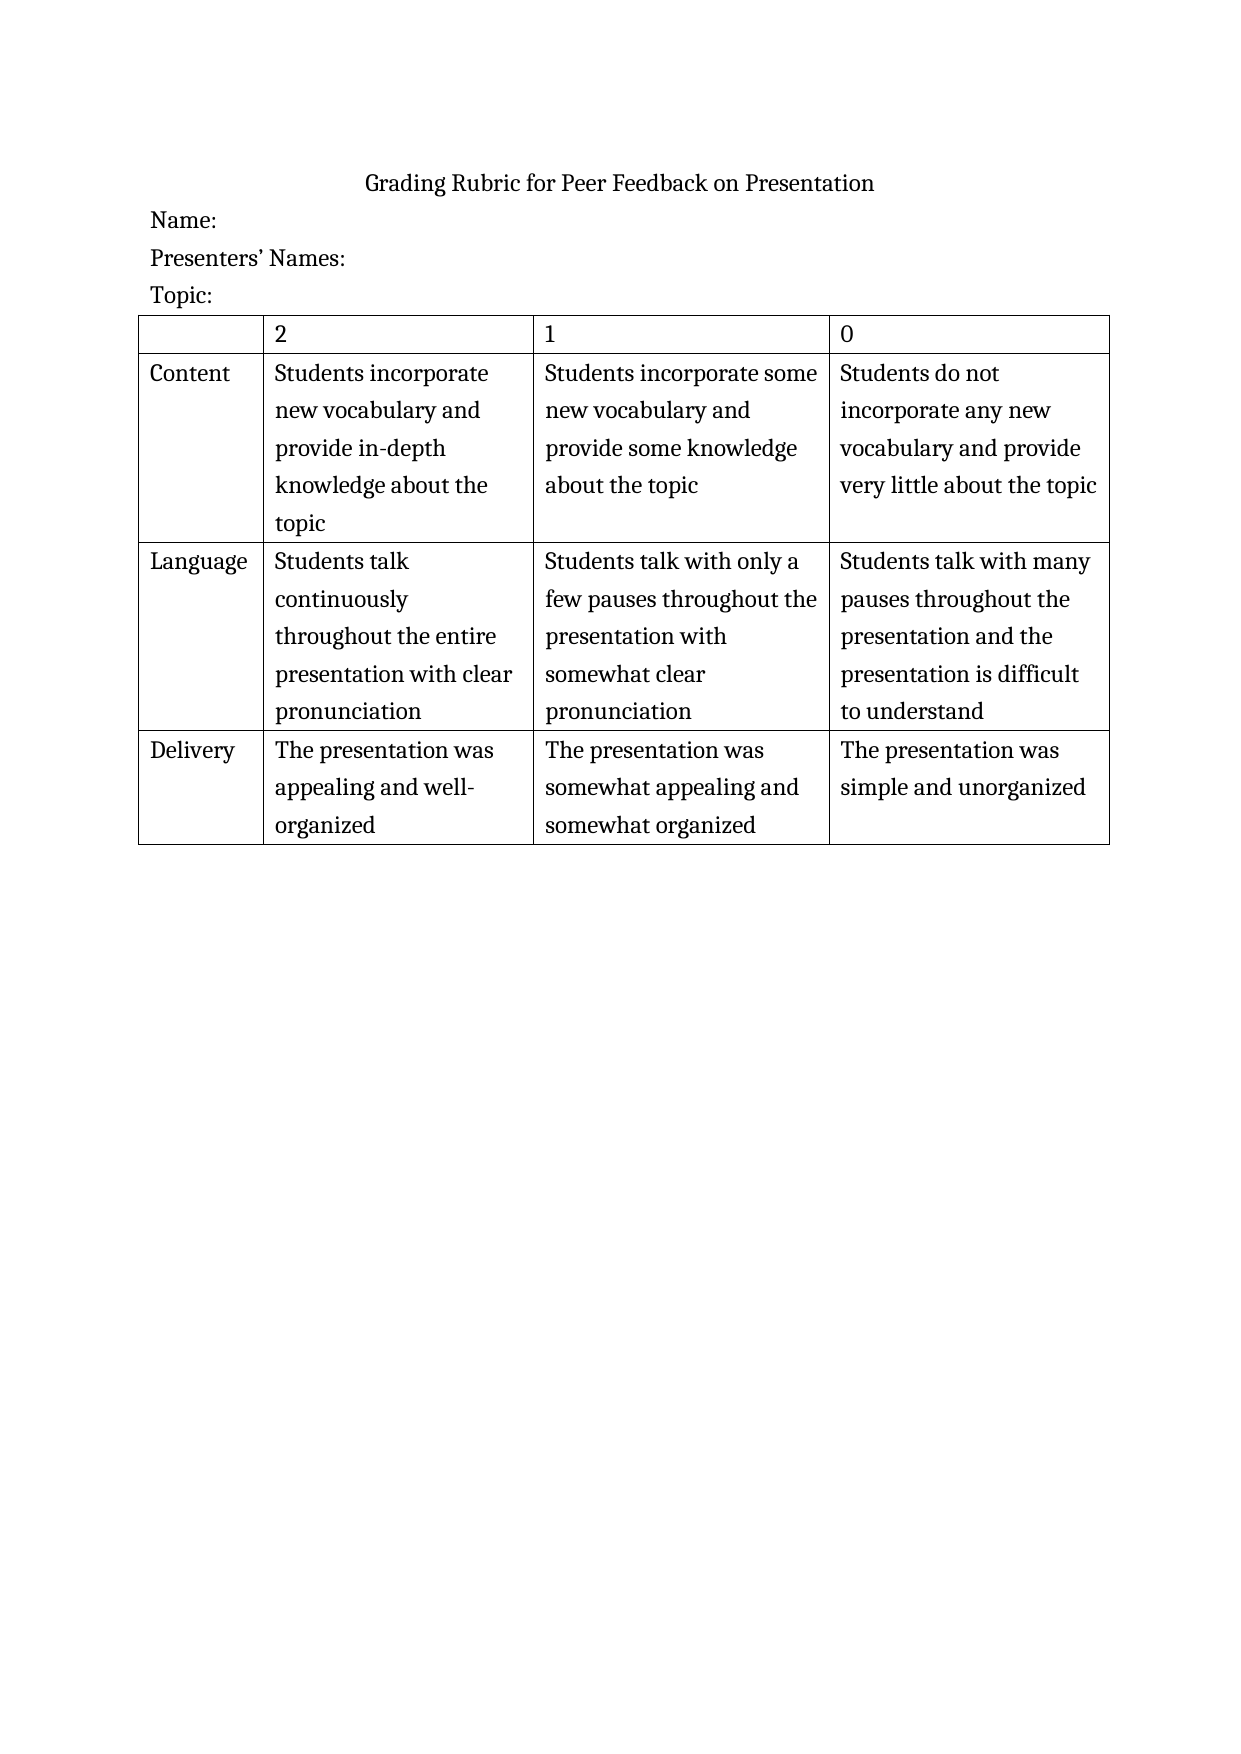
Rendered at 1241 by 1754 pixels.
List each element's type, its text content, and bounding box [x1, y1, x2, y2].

table_cell Students do not incorporate any new vocabulary and provide very little about the topic [830, 354, 1109, 542]
table_cell The presentation was appealing and well-organized [264, 731, 533, 844]
table_cell Students incorporate some new vocabulary and provide some knowledge about the topic [534, 354, 829, 542]
text Name: [150, 202, 1090, 239]
table_header 0 [830, 316, 1109, 353]
table_cell Students talk with many pauses throughout the presentation and the presentation is difficult to understand [830, 543, 1109, 730]
text Presenters’ Names: [150, 239, 1090, 277]
table_cell The presentation was simple and unorganized [830, 731, 1109, 844]
table_cell Delivery [139, 731, 263, 844]
table_cell Content [139, 354, 263, 542]
text Grading Rubric for Peer Feedback on Presentation [150, 164, 1090, 202]
table_cell Students talk continuously throughout the entire presentation with clear pronunciation [264, 543, 533, 730]
table_header 2 [264, 316, 533, 353]
table_cell Students talk with only a few pauses throughout the presentation with somewhat clear pronunciation [534, 543, 829, 730]
table_header 1 [534, 316, 829, 353]
table_header [139, 316, 263, 353]
table_cell The presentation was somewhat appealing and somewhat organized [534, 731, 829, 844]
text Topic: [150, 277, 1090, 314]
table_cell Language [139, 543, 263, 730]
table_cell Students incorporate new vocabulary and provide in-depth knowledge about the topic [264, 354, 533, 542]
